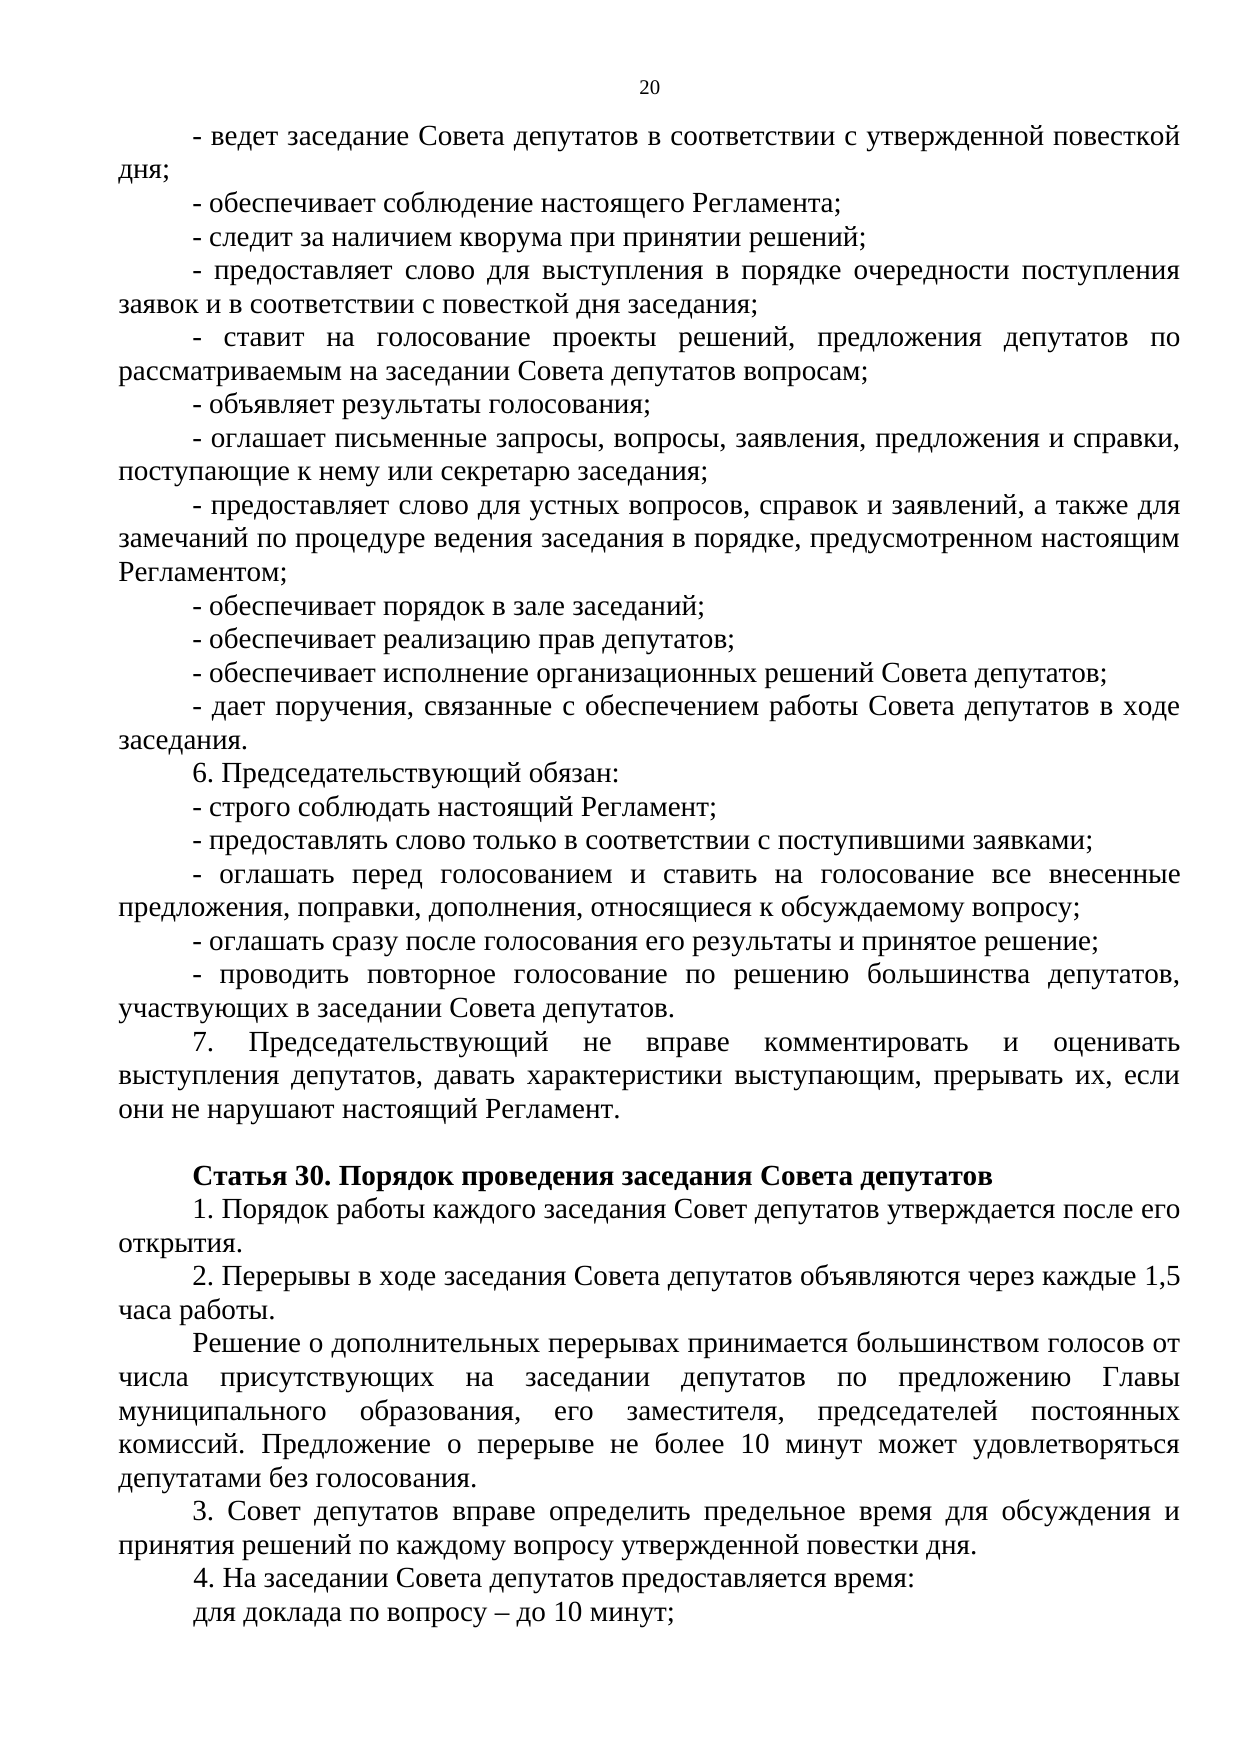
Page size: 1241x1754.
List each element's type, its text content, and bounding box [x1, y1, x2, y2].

text - оглашать сразу после голосования его результаты и принятое решение; [118, 923, 1181, 957]
text 2. Перерывы в ходе заседания Совета депутатов объявляются через каждые 1,5 часа работы. [118, 1258, 1181, 1326]
text - следит за наличием кворума при принятии решений; [118, 219, 1181, 252]
text - ставит на голосование проекты решений, предложения депутатов по рассматриваемым на заседании Совета депутатов вопросам; [118, 319, 1181, 386]
text - оглашать перед голосованием и ставить на голосование все внесенные предложения, поправки, дополнения, относящиеся к обсуждаемому вопросу; [118, 856, 1181, 923]
text - дает поручения, связанные с обеспечением работы Совета депутатов в ходе заседания. [118, 688, 1181, 755]
text 1. Порядок работы каждого заседания Совет депутатов утверждается после его открытия. [118, 1191, 1181, 1258]
text - предоставляет слово для устных вопросов, справок и заявлений, а также для замечаний по процедуре ведения заседания в порядке, предусмотренном настоящим Регламентом; [118, 487, 1181, 588]
text 7. Председательствующий не вправе комментировать и оценивать выступления депутатов, давать характеристики выступающим, прерывать их, если они не нарушают настоящий Регламент. [118, 1024, 1181, 1124]
text - предоставлять слово только в соответствии с поступившими заявками; [118, 822, 1181, 856]
text 6. Председательствующий обязан: [118, 755, 1181, 789]
text 3. Совет депутатов вправе определить предельное время для обсуждения и принятия решений по каждому вопросу утвержденной повестки дня. [118, 1493, 1181, 1560]
text для доклада по вопросу – до 10 минут; [118, 1594, 1181, 1627]
text Статья 30. Порядок проведения заседания Совета депутатов [118, 1158, 1181, 1191]
text 4. На заседании Совета депутатов предоставляется время: [118, 1560, 1181, 1594]
text - объявляет результаты голосования; [118, 386, 1181, 420]
text - строго соблюдать настоящий Регламент; [118, 789, 1181, 822]
text - обеспечивает соблюдение настоящего Регламента; [118, 185, 1181, 219]
text - ведет заседание Совета депутатов в соответствии с утвержденной повесткой дня; [118, 118, 1181, 185]
text - оглашает письменные запросы, вопросы, заявления, предложения и справки, поступающие к нему или секретарю заседания; [118, 420, 1181, 487]
text - обеспечивает исполнение организационных решений Совета депутатов; [118, 655, 1181, 688]
text - предоставляет слово для выступления в порядке очередности поступления заявок и в соответствии с повесткой дня заседания; [118, 252, 1181, 319]
text - проводить повторное голосование по решению большинства депутатов, участвующих в заседании Совета депутатов. [118, 957, 1181, 1024]
text Решение о дополнительных перерывах принимается большинством голосов от числа присутствующих на заседании депутатов по предложению Главы муниципального образования, его заместителя, председателей постоянных комиссий. Предложение о перерыве не более 10 минут может удовлетворяться депутатами без голосования. [118, 1326, 1181, 1493]
text - обеспечивает реализацию прав депутатов; [118, 621, 1181, 655]
text - обеспечивает порядок в зале заседаний; [118, 588, 1181, 621]
